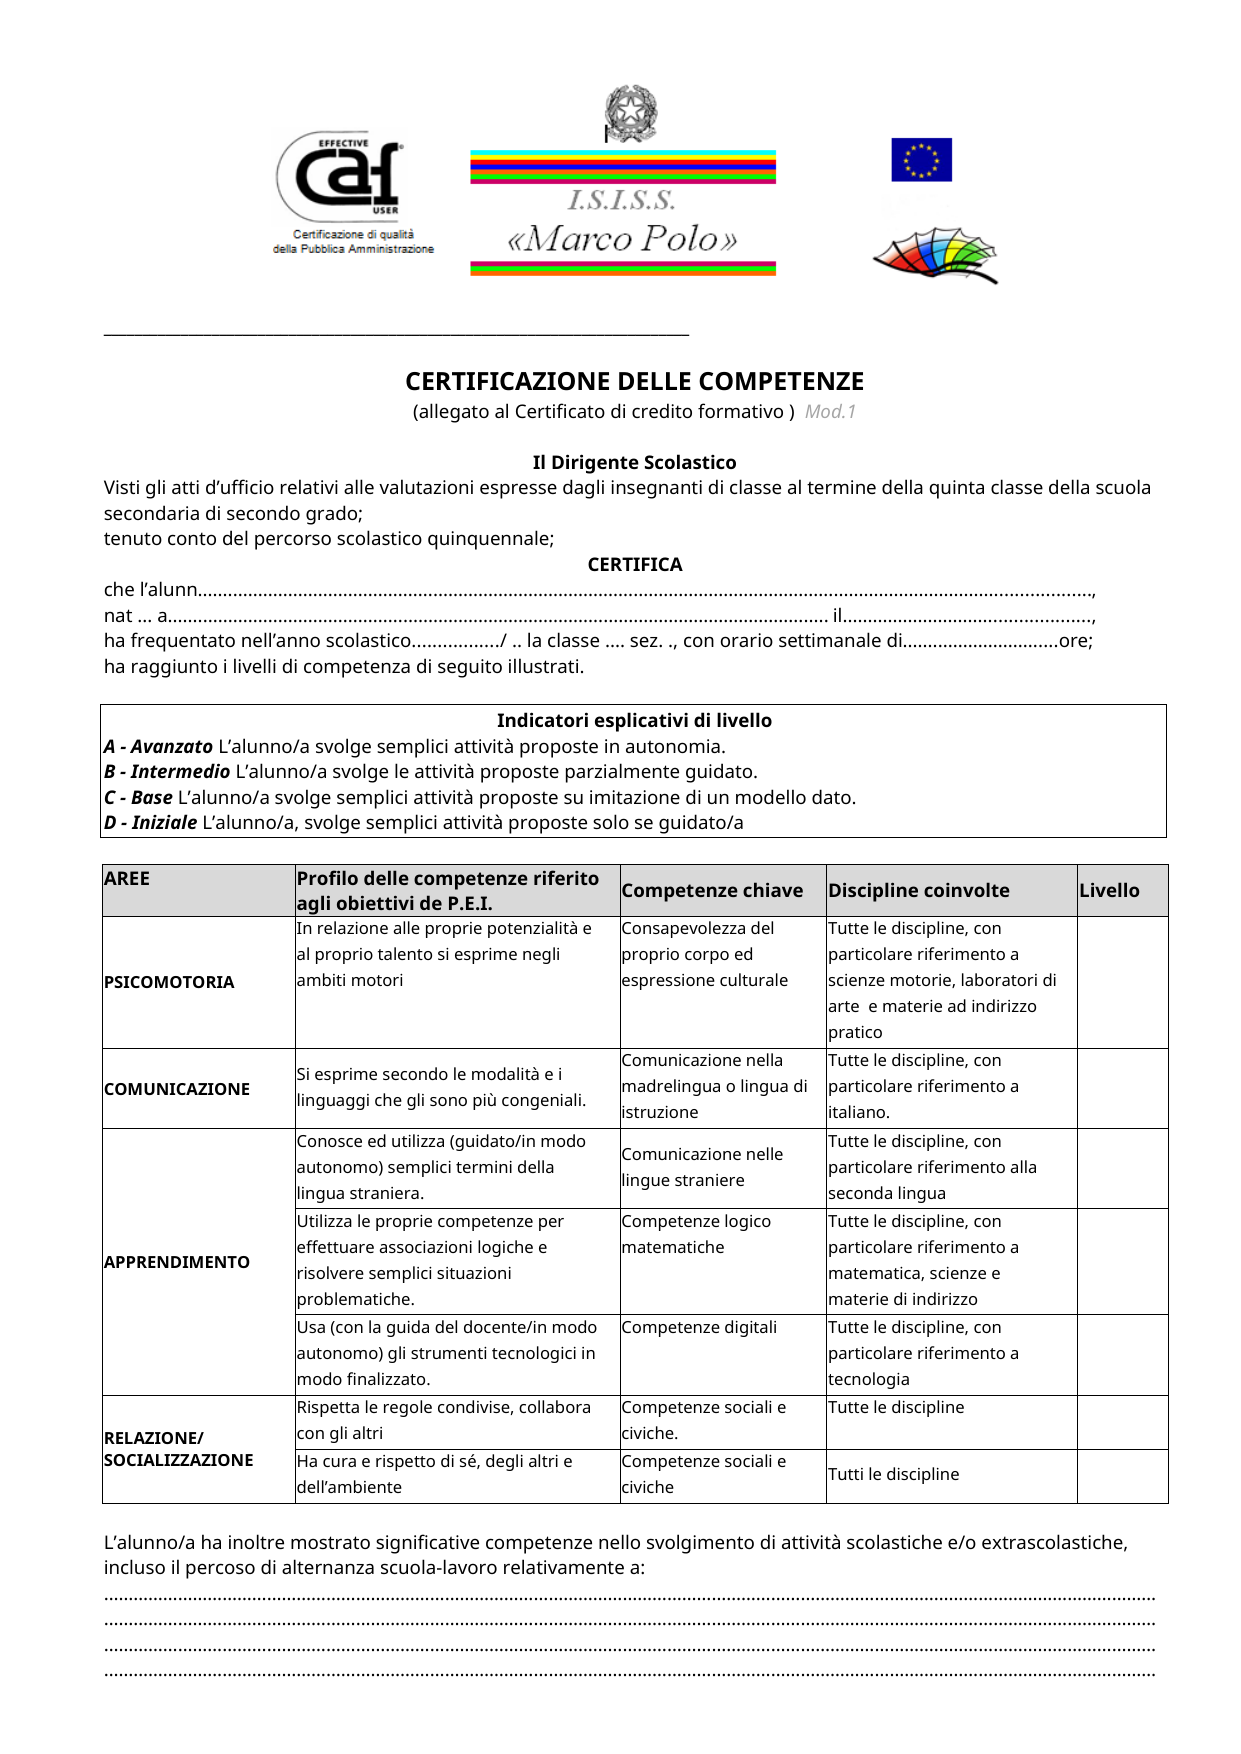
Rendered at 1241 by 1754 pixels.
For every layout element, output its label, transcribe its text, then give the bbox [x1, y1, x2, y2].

text che l’alunn , [103, 577, 1166, 602]
table_cell [1078, 1450, 1168, 1503]
table_cell Si esprime secondo le modalità e i linguaggi che gli sono più congeniali. [296, 1049, 620, 1128]
table_cell Comunicazione nella madrelingua o lingua di istruzione [621, 1049, 826, 1128]
table_cell Rispetta le regole condivise, collabora con gli altri [296, 1396, 620, 1448]
table_cell Tutte le discipline [827, 1396, 1077, 1448]
table_cell Tutte le discipline, con particolare riferimento a italiano. [827, 1049, 1077, 1128]
text (allegato al Certificato di credito formativo ) Mod.1 [103, 398, 1166, 424]
text nat ... a il , [103, 602, 1166, 628]
text Il Dirigente Scolastico [103, 449, 1166, 475]
table_cell In relazione alle proprie potenzialità e al proprio talento si esprime negli ambiti motori [296, 917, 620, 1048]
table_cell COMUNICAZIONE [103, 1049, 295, 1128]
table_header Competenze chiave [621, 865, 826, 916]
text CERTIFICA [103, 551, 1166, 577]
text ____________________________________________________________________________ [103, 313, 1166, 338]
table_cell Tutte le discipline, con particolare riferimento a tecnologia [827, 1315, 1077, 1394]
table_cell RELAZIONE/ SOCIALIZZAZIONE [103, 1396, 295, 1503]
table_cell PSICOMOTORIA [103, 917, 295, 1048]
table_cell Competenze sociali e civiche [621, 1450, 826, 1503]
table_cell Competenze sociali e civiche. [621, 1396, 826, 1448]
table_cell Conosce ed utilizza (guidato/in modo autonomo) semplici termini della lingua straniera. [296, 1129, 620, 1208]
table_cell Usa (con la guida del docente/in modo autonomo) gli strumenti tecnologici in modo finalizzato. [296, 1315, 620, 1394]
table_cell Tutte le discipline, con particolare riferimento a matematica, scienze e materie di indirizzo [827, 1209, 1077, 1314]
table_cell Consapevolezza del proprio corpo ed espressione culturale [621, 917, 826, 1048]
table_header Profilo delle competenze riferito agli obiettivi de P.E.I. [296, 865, 620, 916]
text B - Intermedio L’alunno/a svolge le attività proposte parzialmente guidato. [103, 758, 1166, 784]
text Visti gli atti d’ufficio relativi alle valutazioni espresse dagli insegnanti di classe al termine della quinta classe della scuola secondaria di secondo grado; [103, 475, 1166, 526]
text L’alunno/a ha inoltre mostrato significative competenze nello svolgimento di attività scolastiche e/o extrascolastiche, incluso il percoso di alternanza scuola-lavoro relativamente a: [103, 1529, 1166, 1580]
table_cell Ha cura e rispetto di sé, degli altri e dell’ambiente [296, 1450, 620, 1503]
table_cell [1078, 1315, 1168, 1394]
text Indicatori esplicativi di livello [101, 705, 1166, 733]
table_header AREE [103, 865, 295, 916]
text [103, 1580, 1166, 1682]
table_cell [1078, 1129, 1168, 1208]
text ha frequentato nell’anno scolastico / .. la classe .... sez. ., con orario settimanale di ore; [103, 628, 1166, 653]
table_cell Utilizza le proprie competenze per effettuare associazioni logiche e risolvere semplici situazioni problematiche. [296, 1209, 620, 1314]
table_cell [1078, 1396, 1168, 1448]
text C - Base L’alunno/a svolge semplici attività proposte su imitazione di un modello dato. [103, 784, 1166, 806]
text ha raggiunto i livelli di competenza di seguito illustrati. [103, 653, 1166, 679]
text A - Avanzato L’alunno/a svolge semplici attività proposte in autonomia. [103, 733, 1166, 758]
table_cell [1078, 917, 1168, 1048]
table_cell Competenze logico matematiche [621, 1209, 826, 1314]
table_cell Tutte le discipline, con particolare riferimento a scienze motorie, laboratori di arte e materie ad indirizzo pratico [827, 917, 1077, 1048]
table_cell Tutti le discipline [827, 1450, 1077, 1503]
table_cell Competenze digitali [621, 1315, 826, 1394]
table_header Discipline coinvolte [827, 865, 1077, 916]
text CERTIFICAZIONE DELLE COMPETENZE [103, 364, 1166, 398]
picture [209, 73, 1060, 288]
text D - Iniziale L’alunno/a, svolge semplici attività proposte solo se guidato/a [101, 806, 1166, 837]
table_cell APPRENDIMENTO [103, 1129, 295, 1394]
table_cell [1078, 1209, 1168, 1314]
table_header Livello [1078, 865, 1168, 916]
table_cell Tutte le discipline, con particolare riferimento alla seconda lingua [827, 1129, 1077, 1208]
table_cell Comunicazione nelle lingue straniere [621, 1129, 826, 1208]
table_cell [1078, 1049, 1168, 1128]
text tenuto conto del percorso scolastico quinquennale; [103, 526, 1166, 551]
